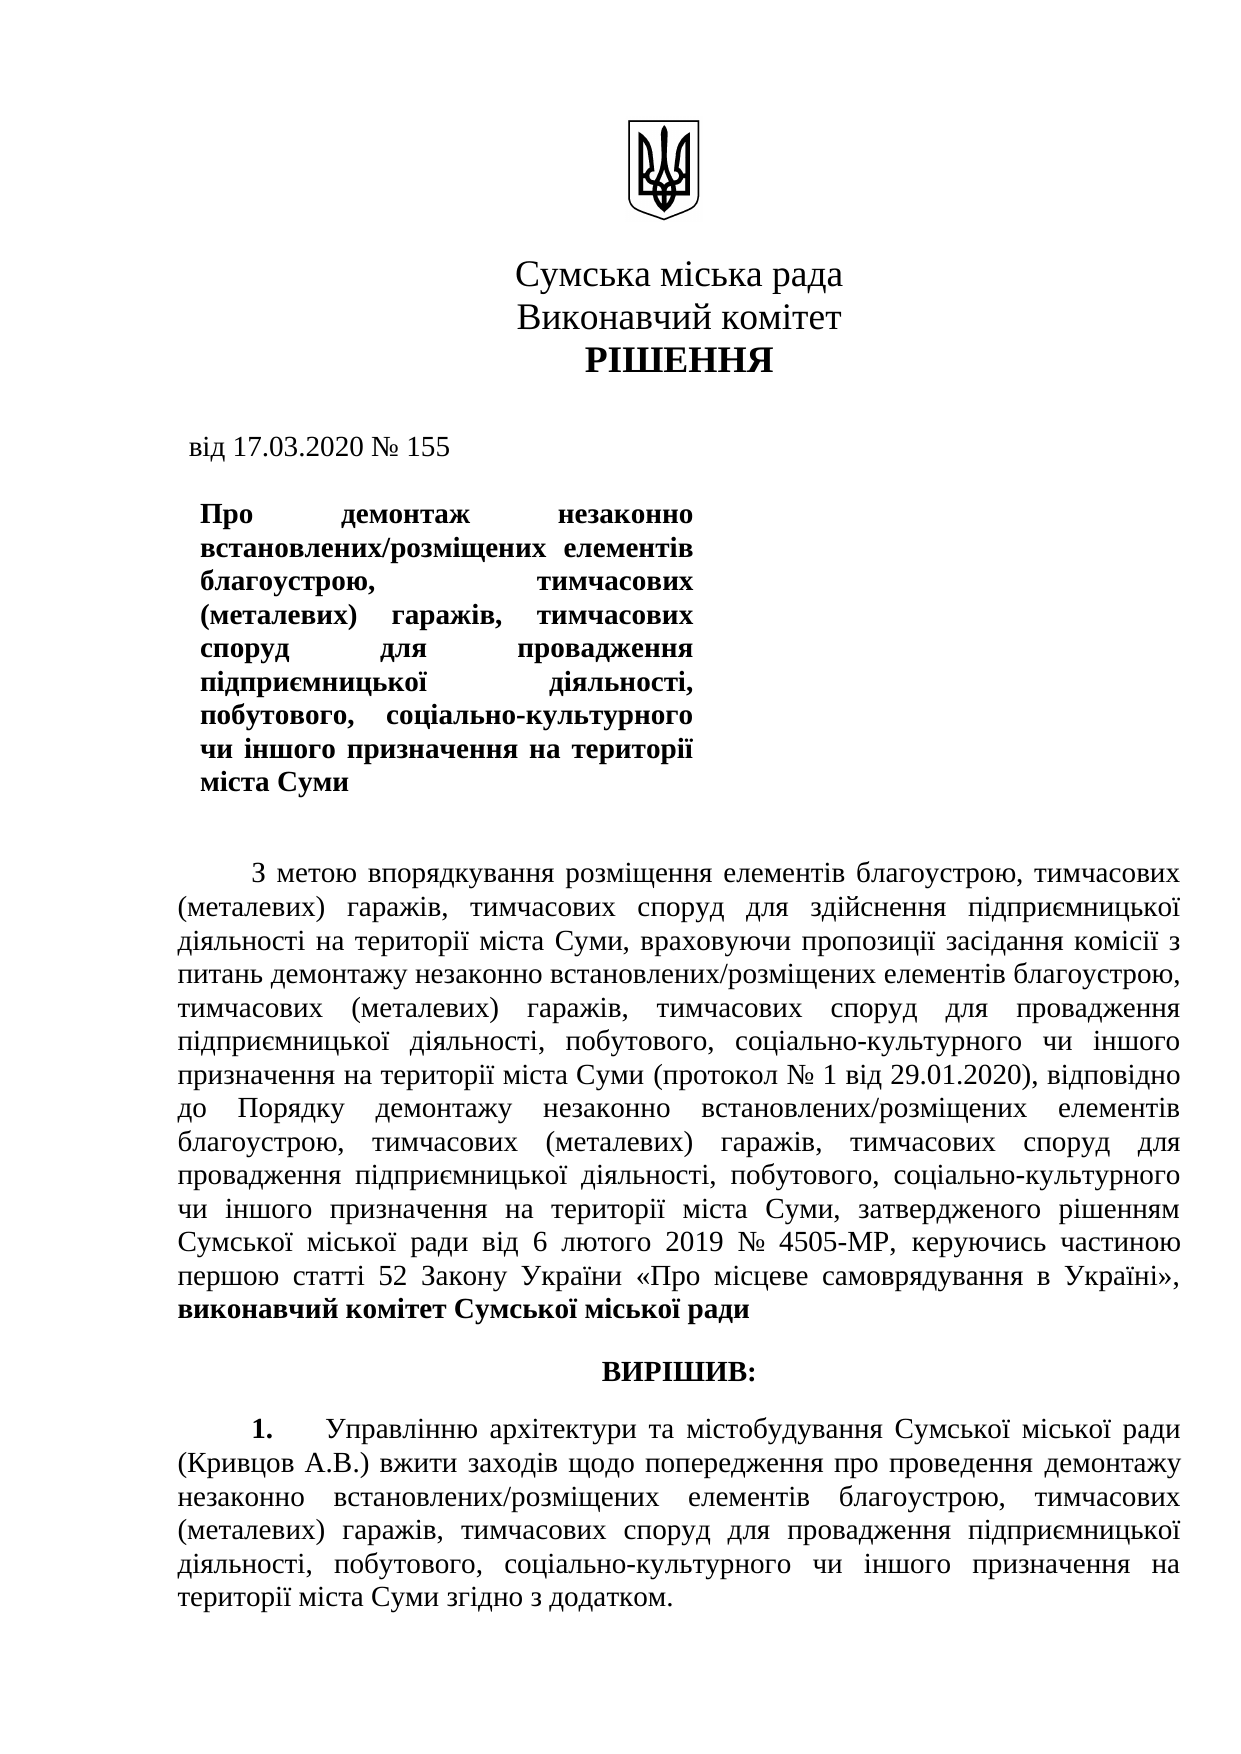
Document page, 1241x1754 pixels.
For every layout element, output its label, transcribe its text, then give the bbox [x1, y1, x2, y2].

picture [625, 116, 703, 222]
text Виконавчий комітет [177, 295, 1181, 338]
text З метою впорядкування розміщення елементів благоустрою, тимчасових (металевих) гаражів, тимчасових споруд для здійснення підприємницької діяльності на території міста Суми, враховуючи пропозиції засідання комісії з питань демонтажу незаконно встановлених/розміщених елементів благоустрою, тимчасових (металевих) гаражів, тимчасових споруд для провадження підприємницької діяльності, побутового, соціально-культурного чи іншого призначення на території міста Суми (протокол № 1 від 29.01.2020), відповідно до Порядку демонтажу незаконно встановлених/розміщених елементів благоустрою, тимчасових (металевих) гаражів, тимчасових споруд для провадження підприємницької діяльності, побутового, соціально-культурного чи іншого призначення на території міста Суми, затвердженого рішенням Сумської міської ради від 6 лютого 2019 № 4505-МР, керуючись частиною першою статті 52 Закону України «Про місцеве самоврядування в Україні», виконавчий комітет Сумської міської ради [177, 856, 1181, 1325]
text РІШЕННЯ [177, 338, 1181, 381]
table_header від 17.03.2020 № 155 [177, 429, 1203, 496]
table_cell [177, 496, 1203, 798]
text Сумська міська рада [177, 252, 1181, 295]
list Управлінню архітектури та містобудування Сумської міської ради (Кривцов А.В.) вжити заходів щодо попередження про проведення демонтажу незаконно встановлених/розміщених елементів благоустрою, тимчасових (металевих) гаражів, тимчасових споруд для провадження підприємницької діяльності, побутового, соціально-культурного чи іншого призначення на території міста Суми згідно з додатком. [177, 1412, 1181, 1613]
text ВИРІШИВ: [177, 1354, 1181, 1387]
